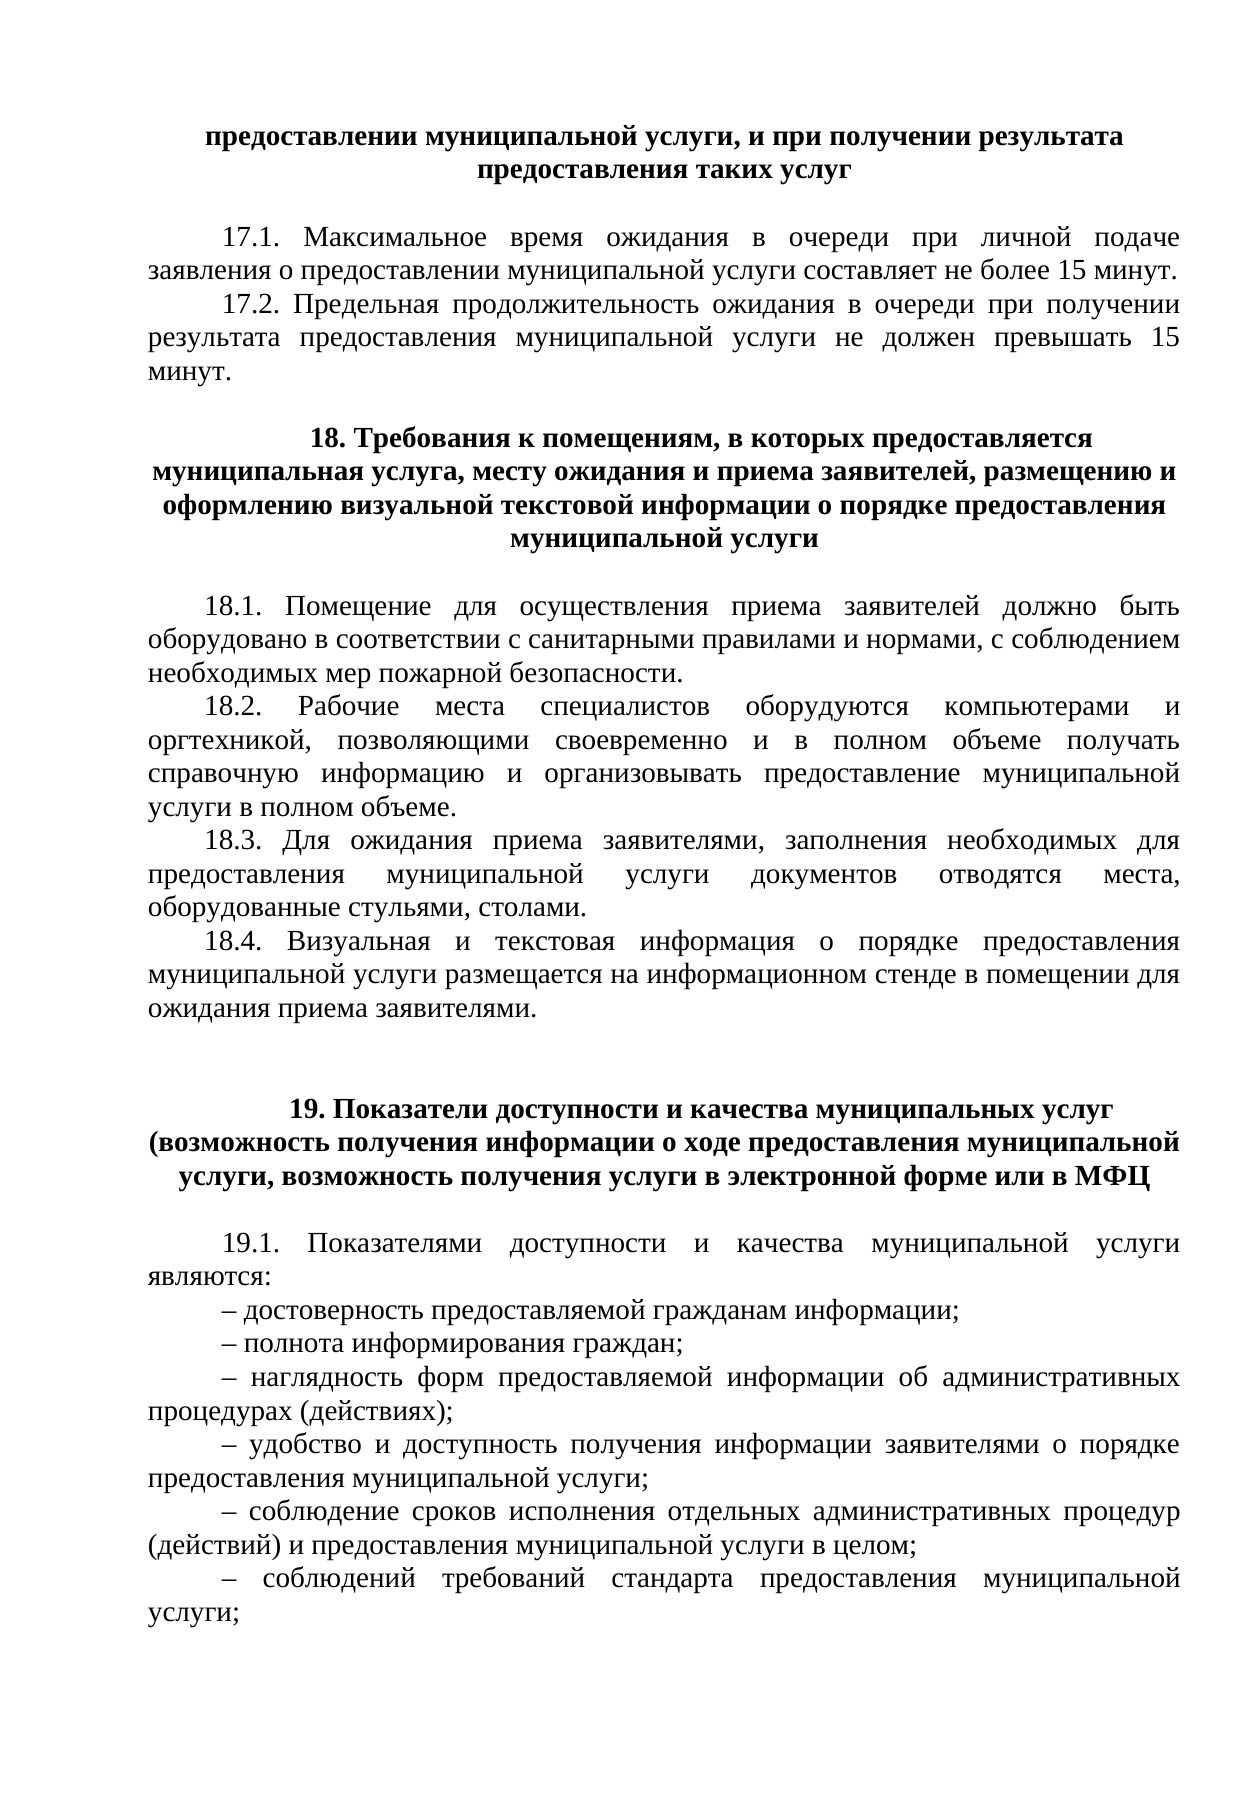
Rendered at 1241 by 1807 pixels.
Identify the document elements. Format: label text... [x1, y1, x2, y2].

text 17.2. Предельная продолжительность ожидания в очереди при получении результата предоставления муниципальной услуги не должен превышать 15 минут. [148, 286, 1181, 386]
text 18.2. Рабочие места специалистов оборудуются компьютерами и оргтехникой, позволяющими своевременно и в полном объеме получать справочную информацию и организовывать предоставление муниципальной услуги в полном объеме. [148, 688, 1181, 822]
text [148, 118, 1181, 185]
text 18.3. Для ожидания приема заявителями, заполнения необходимых для предоставления муниципальной услуги документов отводятся места, оборудованные стульями, столами. [148, 822, 1181, 923]
text – удобство и доступность получения информации заявителями о порядке предоставления муниципальной услуги; [148, 1426, 1181, 1493]
text 19. Показатели доступности и качества муниципальных услуг (возможность получения информации о ходе предоставления муниципальной услуги, возможность получения услуги в электронной форме или в МФЦ [148, 1091, 1181, 1191]
text – соблюдение сроков исполнения отдельных административных процедур (действий) и предоставления муниципальной услуги в целом; [148, 1493, 1181, 1560]
text 18. Требования к помещениям, в которых предоставляется муниципальная услуга, месту ожидания и приема заявителей, размещению и оформлению визуальной текстовой информации о порядке предоставления муниципальной услуги [148, 420, 1181, 554]
text 18.4. Визуальная и текстовая информация о порядке предоставления муниципальной услуги размещается на информационном стенде в помещении для ожидания приема заявителями. [148, 923, 1181, 1024]
text – соблюдений требований стандарта предоставления муниципальной услуги; [148, 1560, 1181, 1627]
text 17.1. Максимальное время ожидания в очереди при личной подаче заявления о предоставлении муниципальной услуги составляет не более 15 минут. [148, 219, 1181, 286]
text – наглядность форм предоставляемой информации об административных процедурах (действиях); [148, 1359, 1181, 1426]
text 19.1. Показателями доступности и качества муниципальной услуги являются: [148, 1225, 1181, 1292]
text – полнота информирования граждан; [148, 1326, 1181, 1359]
text 18.1. Помещение для осуществления приема заявителей должно быть оборудовано в соответствии с санитарными правилами и нормами, с соблюдением необходимых мер пожарной безопасности. [148, 588, 1181, 688]
text – достоверность предоставляемой гражданам информации; [148, 1292, 1181, 1326]
